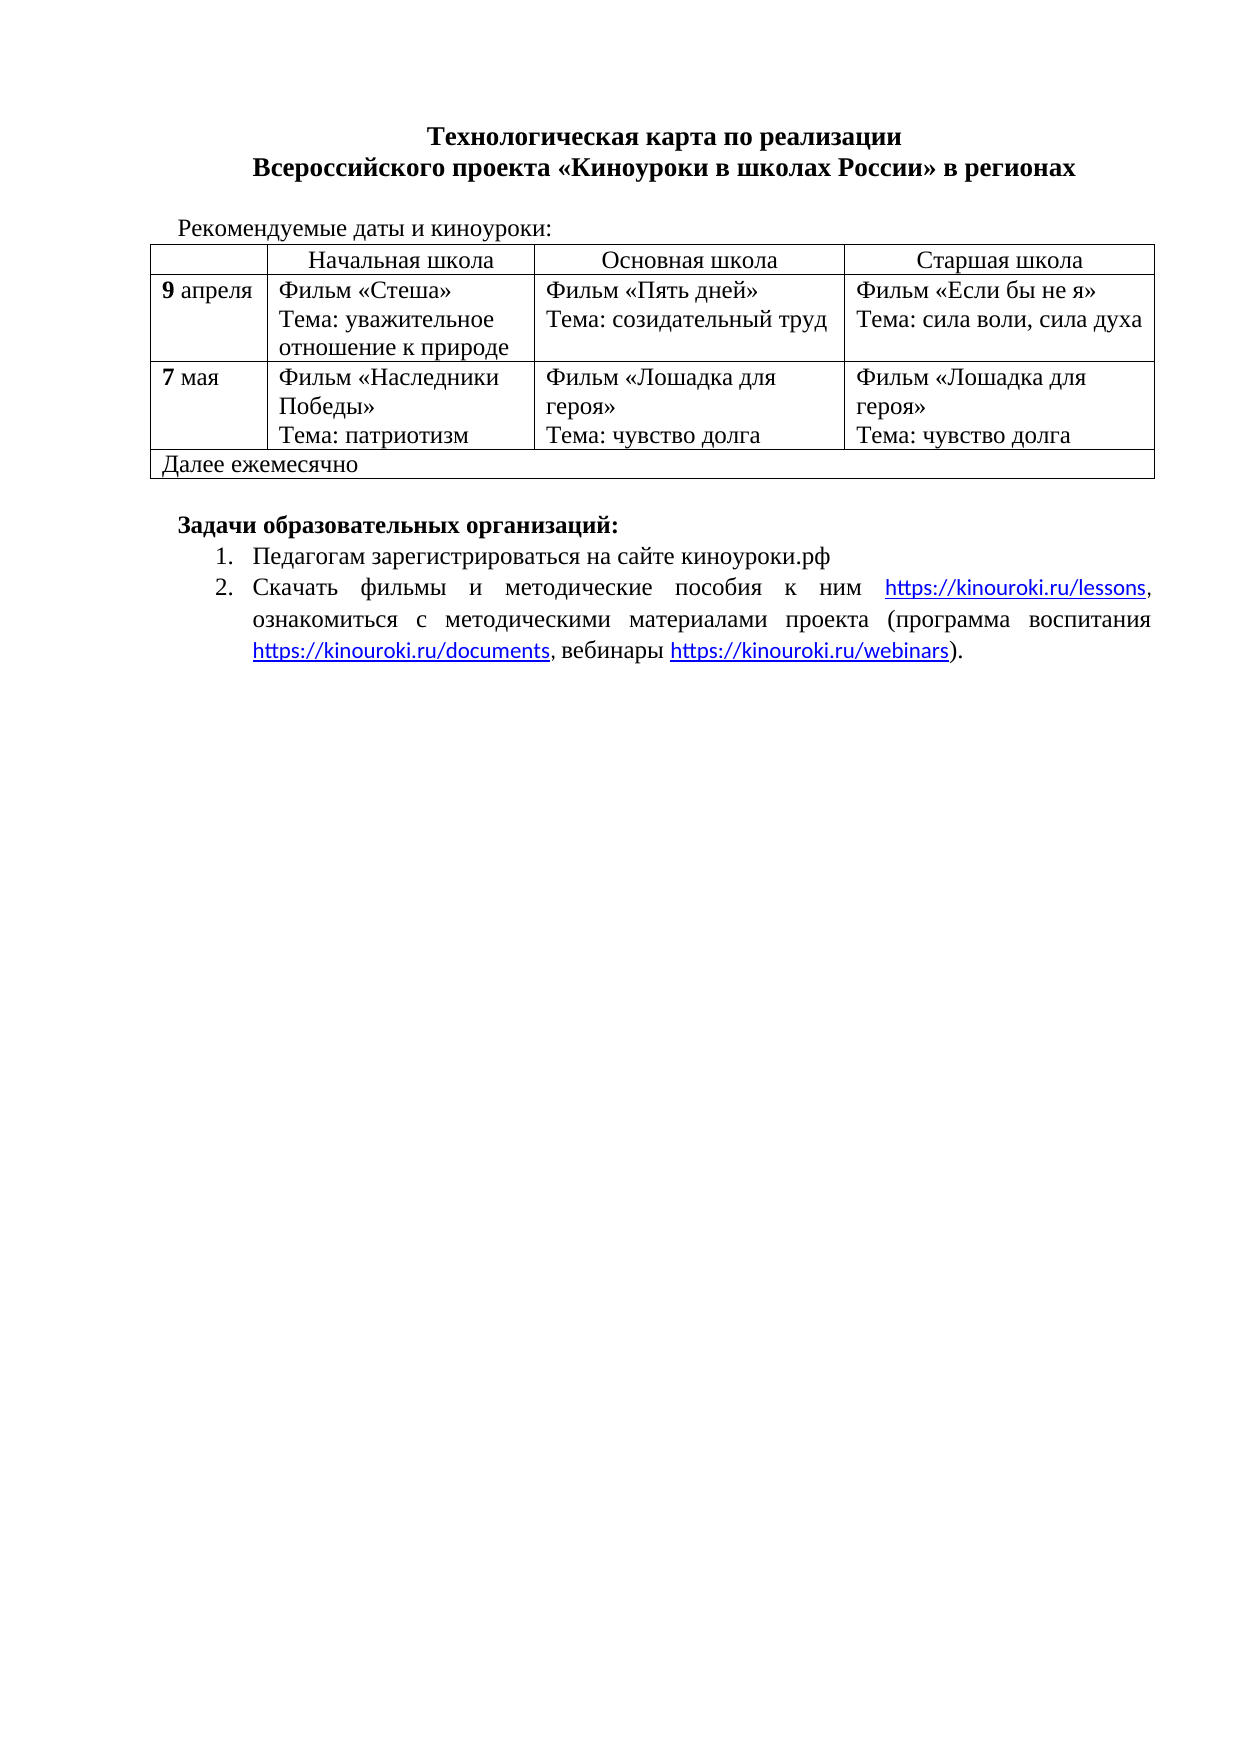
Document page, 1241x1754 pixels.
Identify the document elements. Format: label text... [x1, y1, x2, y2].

list Педагогам зарегистрироваться на сайте киноуроки.рф [215, 541, 1152, 570]
table_cell Фильм «Если бы не я» Тема: сила воли, сила духа [845, 275, 1154, 361]
text Задачи образовательных организаций: [177, 510, 1152, 539]
table_cell Фильм «Стеша» Тема: уважительное отношение к природе [268, 275, 534, 361]
table_header [151, 245, 267, 274]
table_cell Фильм «Пять дней» Тема: созидательный труд [535, 275, 844, 361]
text Рекомендуемые даты и киноуроки: [177, 213, 1152, 242]
table_cell 7 мая [151, 362, 267, 448]
table_cell 9 апреля [151, 275, 267, 361]
text Технологическая карта по реализации [177, 120, 1152, 151]
table_cell Фильм «Лошадка для героя» Тема: чувство долга [845, 362, 1154, 448]
table_cell Фильм «Лошадка для героя» Тема: чувство долга [535, 362, 844, 448]
table_header Начальная школа [268, 245, 534, 274]
table_header Старшая школа [845, 245, 1154, 274]
table_cell Фильм «Наследники Победы» Тема: патриотизм [268, 362, 534, 448]
list Скачать фильмы и методические пособия к ним https://kinouroki.ru/lessons, ознакомиться с методическими материалами проекта (программа воспитания https://kinouroki.ru/documents, вебинары https://kinouroki.ru/webinars). [215, 572, 1152, 664]
table_cell Далее ежемесячно [151, 450, 1154, 478]
table_header Основная школа [535, 245, 844, 274]
text Всероссийского проекта «Киноуроки в школах России» в регионах [177, 151, 1152, 182]
